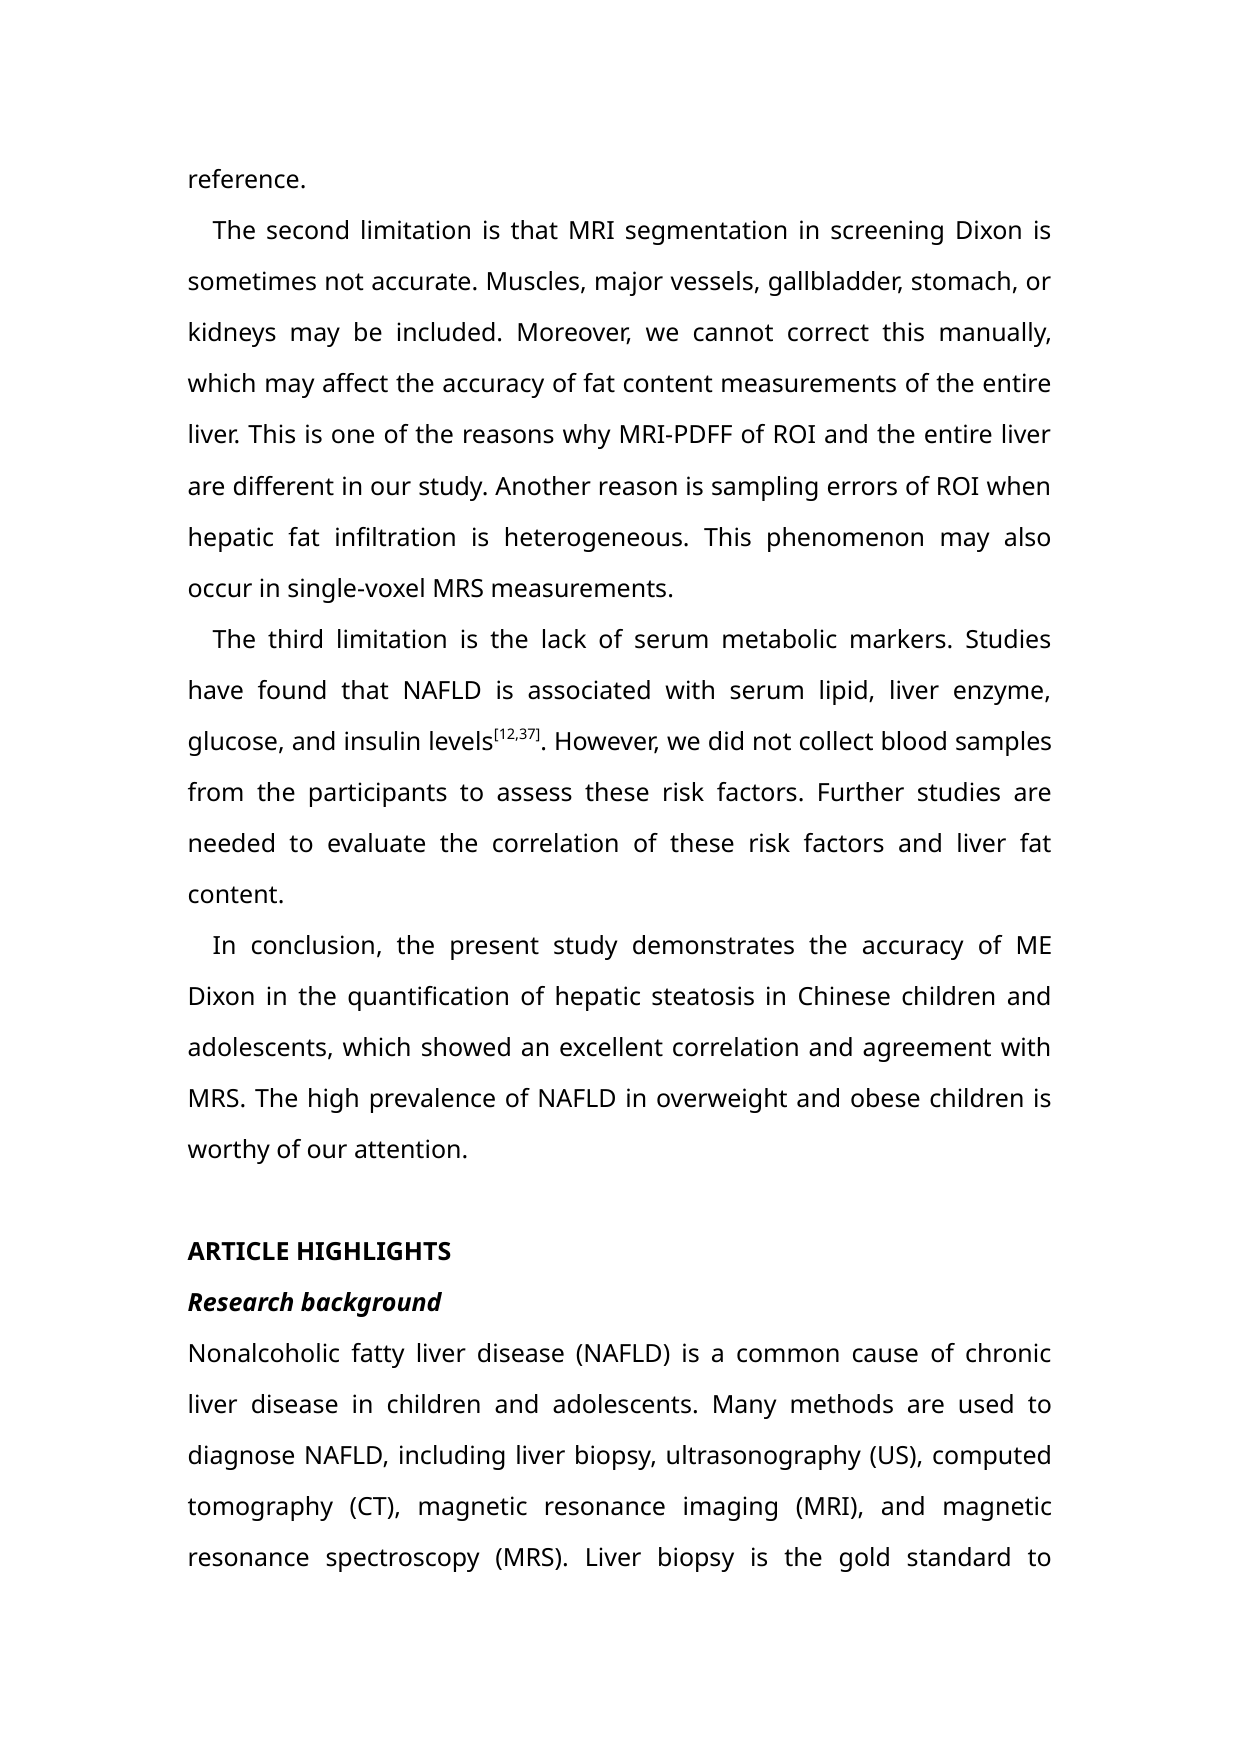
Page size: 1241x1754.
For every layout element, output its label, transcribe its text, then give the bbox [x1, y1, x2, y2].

text The second limitation is that MRI segmentation in screening Dixon is sometimes not accurate. Muscles, major vessels, gallbladder, stomach, or kidneys may be included. Moreover, we cannot correct this manually, which may affect the accuracy of fat content measurements of the entire liver. This is one of the reasons why MRI-PDFF of ROI and the entire liver are different in our study. Another reason is sampling errors of ROI when hepatic fat infiltration is heterogeneous. This phenomenon may also occur in single-voxel MRS measurements. [187, 213, 1053, 604]
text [187, 1336, 1053, 1574]
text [187, 162, 1053, 196]
text Research background [187, 1285, 1053, 1319]
text In conclusion, the present study demonstrates the accuracy of ME Dixon in the quantification of hepatic steatosis in Chinese children and adolescents, which showed an excellent correlation and agreement with MRS. The high prevalence of NAFLD in overweight and obese children is worthy of our attention. [187, 928, 1053, 1166]
text ARTICLE HIGHLIGHTS [187, 1234, 1053, 1268]
text The third limitation is the lack of serum metabolic markers. Studies have found that NAFLD is associated with serum lipid, liver enzyme, glucose, and insulin levels[12,37]. However, we did not collect blood samples from the participants to assess these risk factors. Further studies are needed to evaluate the correlation of these risk factors and liver fat content. [187, 621, 1053, 911]
